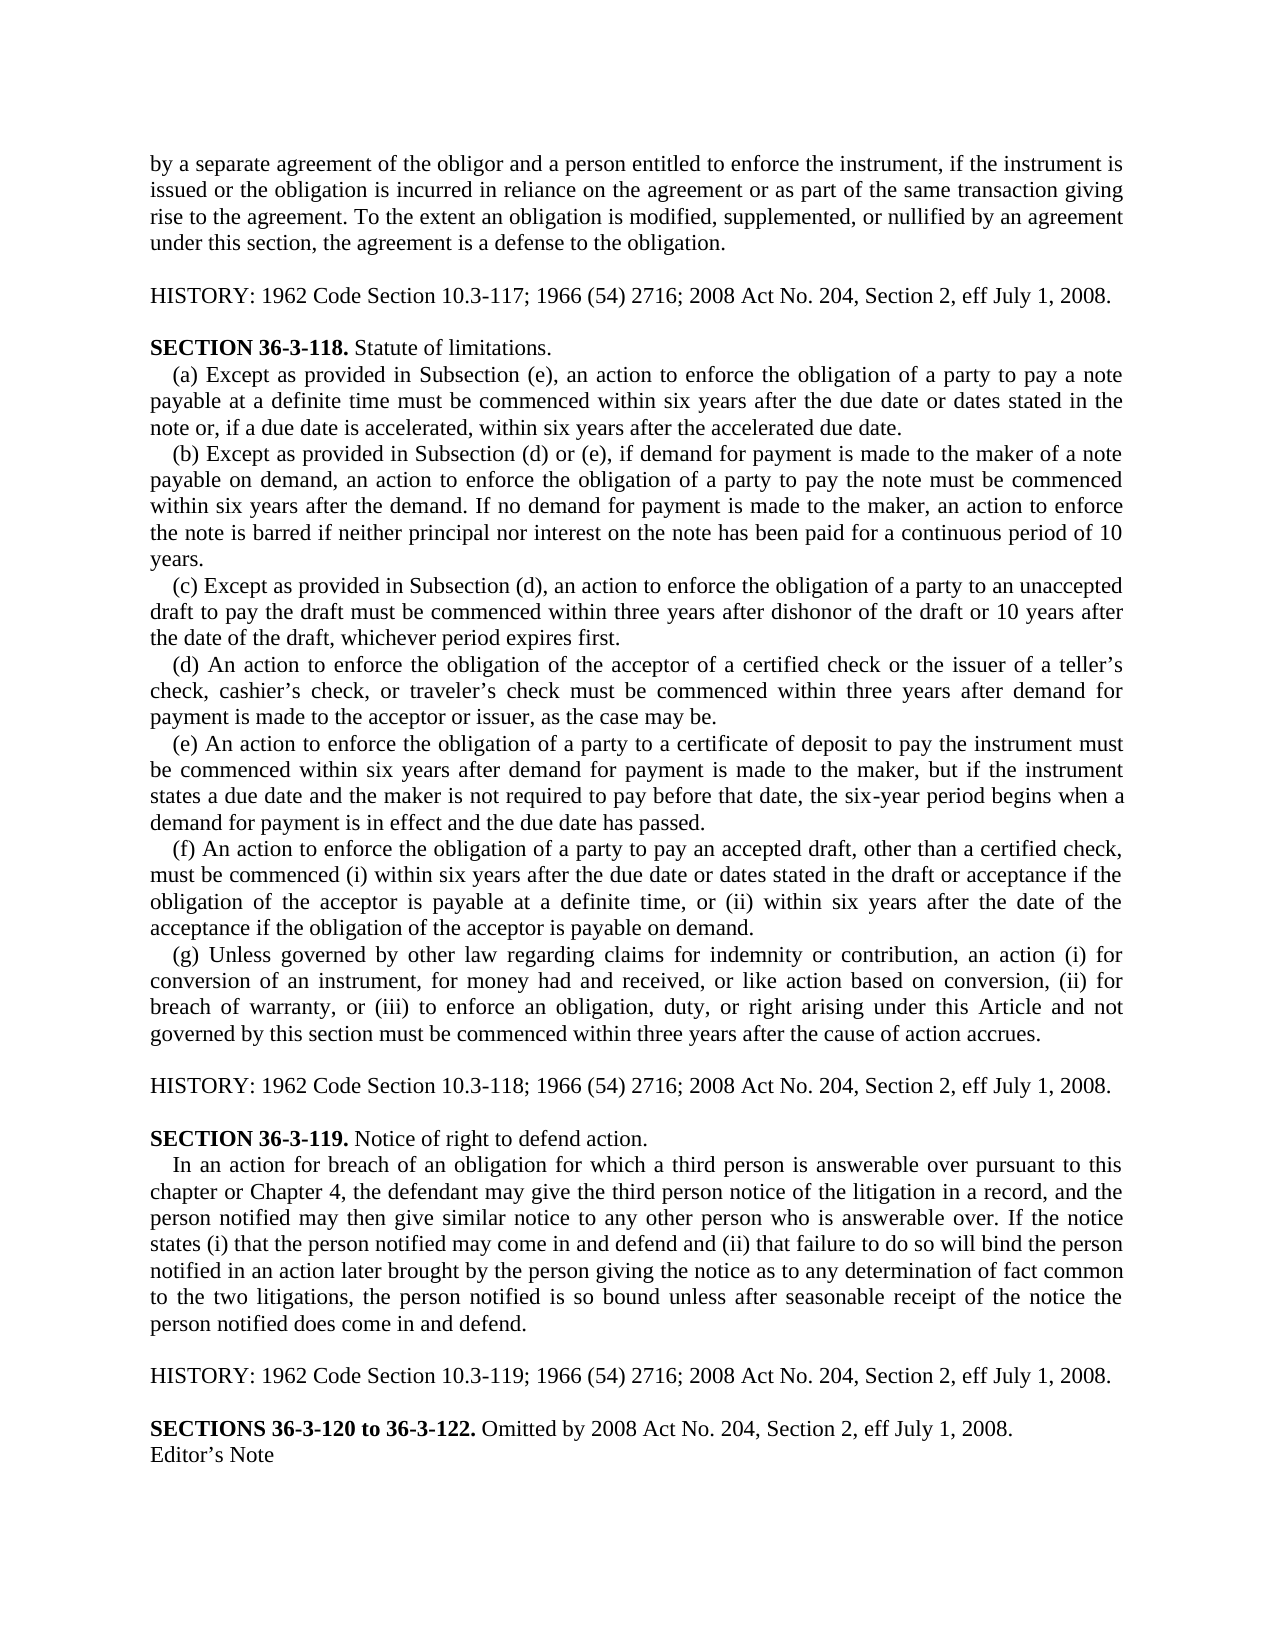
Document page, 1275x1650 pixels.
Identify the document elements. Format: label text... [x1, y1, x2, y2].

text HISTORY: 1962 Code Section 10.3-118; 1966 (54) 2716; 2008 Act No. 204, Section 2, eff July 1, 2008. [150, 1072, 1125, 1099]
text SECTIONS 36-3-120 to 36-3-122. Omitted by 2008 Act No. 204, Section 2, eff July 1, 2008. [150, 1415, 1125, 1441]
text Editor’s Note [150, 1441, 1125, 1468]
text (f) An action to enforce the obligation of a party to pay an accepted draft, other than a certified check, must be commenced (i) within six years after the due date or dates stated in the draft or acceptance if the obligation of the acceptor is payable at a definite time, or (ii) within six years after the date of the acceptance if the obligation of the acceptor is payable on demand. [150, 835, 1125, 941]
text (g) Unless governed by other law regarding claims for indemnity or contribution, an action (i) for conversion of an instrument, for money had and received, or like action based on conversion, (ii) for breach of warranty, or (iii) to enforce an obligation, duty, or right arising under this Article and not governed by this section must be commenced within three years after the cause of action accrues. [150, 941, 1125, 1046]
text In an action for breach of an obligation for which a third person is answerable over pursuant to this chapter or Chapter 4, the defendant may give the third person notice of the litigation in a record, and the person notified may then give similar notice to any other person who is answerable over. If the notice states (i) that the person notified may come in and defend and (ii) that failure to do so will bind the person notified in an action later brought by the person giving the notice as to any determination of fact common to the two litigations, the person notified is so bound unless after seasonable receipt of the notice the person notified does come in and defend. [150, 1151, 1125, 1336]
text HISTORY: 1962 Code Section 10.3-117; 1966 (54) 2716; 2008 Act No. 204, Section 2, eff July 1, 2008. [150, 282, 1125, 308]
text SECTION 36-3-118. Statute of limitations. [150, 334, 1125, 361]
text (e) An action to enforce the obligation of a party to a certificate of deposit to pay the instrument must be commenced within six years after demand for payment is made to the maker, but if the instrument states a due date and the maker is not required to pay before that date, the six-year period begins when a demand for payment is in effect and the due date has passed. [150, 730, 1125, 835]
text (d) An action to enforce the obligation of the acceptor of a certified check or the issuer of a teller’s check, cashier’s check, or traveler’s check must be commenced within three years after demand for payment is made to the acceptor or issuer, as the case may be. [150, 651, 1125, 730]
text (b) Except as provided in Subsection (d) or (e), if demand for payment is made to the maker of a note payable on demand, an action to enforce the obligation of a party to pay the note must be commenced within six years after the demand. If no demand for payment is made to the maker, an action to enforce the note is barred if neither principal nor interest on the note has been paid for a continuous period of 10 years. [150, 440, 1125, 572]
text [150, 150, 1125, 255]
text SECTION 36-3-119. Notice of right to defend action. [150, 1125, 1125, 1151]
text (c) Except as provided in Subsection (d), an action to enforce the obligation of a party to an unaccepted draft to pay the draft must be commenced within three years after dishonor of the draft or 10 years after the date of the draft, whichever period expires first. [150, 572, 1125, 651]
text HISTORY: 1962 Code Section 10.3-119; 1966 (54) 2716; 2008 Act No. 204, Section 2, eff July 1, 2008. [150, 1362, 1125, 1389]
text (a) Except as provided in Subsection (e), an action to enforce the obligation of a party to pay a note payable at a definite time must be commenced within six years after the due date or dates stated in the note or, if a due date is accelerated, within six years after the accelerated due date. [150, 361, 1125, 440]
